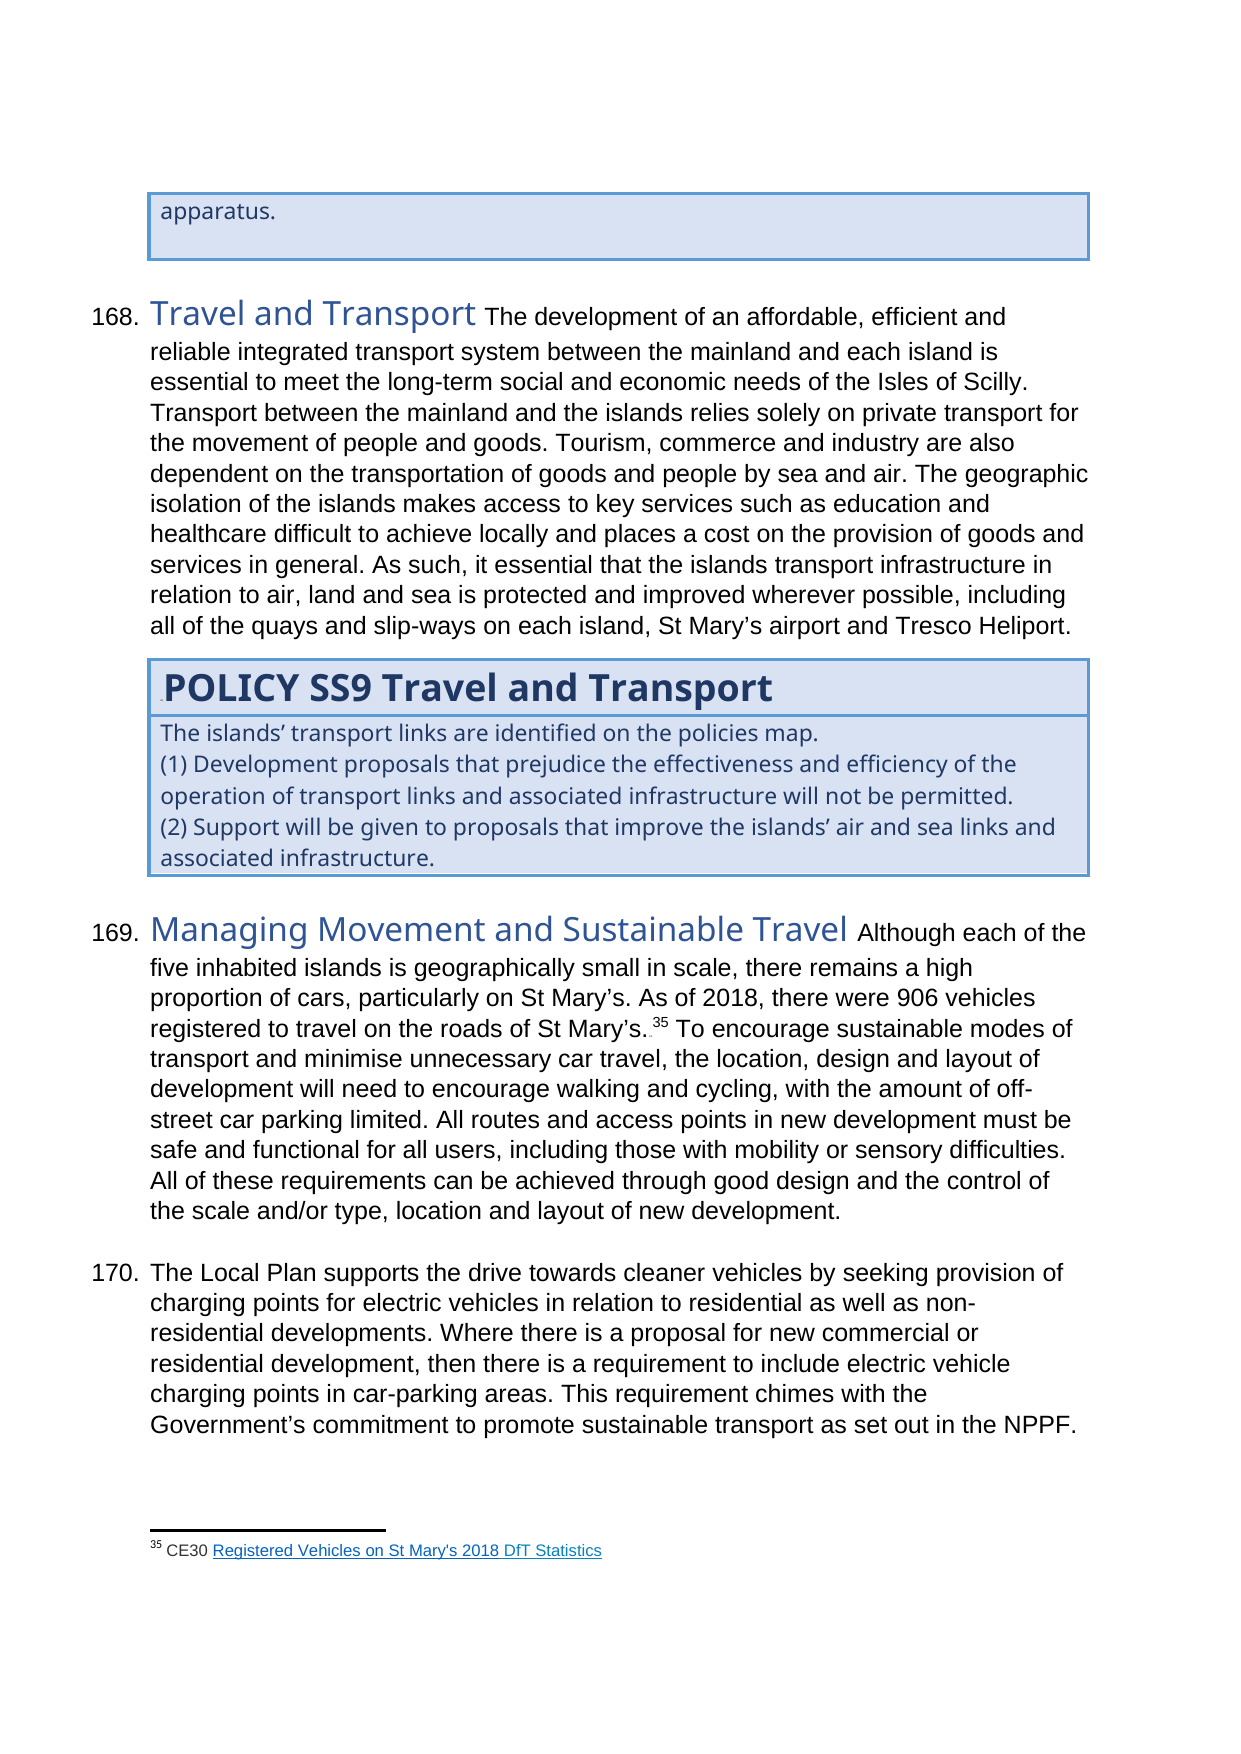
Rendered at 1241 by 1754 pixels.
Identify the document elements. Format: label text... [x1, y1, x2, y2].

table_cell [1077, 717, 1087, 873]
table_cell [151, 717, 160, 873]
table_header 9BPOLICY SS9 Travel and Transport [151, 661, 1087, 714]
list Managing Movement and Sustainable Travel Although each of the five inhabited islands is geographically small in scale, there remains a high proportion of cars, particularly on St Mary’s. As of 2018, there were 906 vehicles registered to travel on the roads of St Mary’s.39F To encourage sustainable modes of transport and minimise unnecessary car travel, the location, design and layout of development will need to encourage walking and cycling, with the amount of off-street car parking limited. All routes and access points in new development must be safe and functional for all users, including those with mobility or sensory difficulties. All of these requirements can be achieved through good design and the control of the scale and/or type, location and layout of new development. [91, 906, 1090, 1225]
picture [504, 1545, 509, 1556]
list Travel and Transport The development of an affordable, efficient and reliable integrated transport system between the mainland and each island is essential to meet the long-term social and economic needs of the Isles of Scilly. Transport between the mainland and the islands relies solely on private transport for the movement of people and goods. Tourism, commerce and industry are also dependent on the transportation of goods and people by sea and air. The geographic isolation of the islands makes access to key services such as education and healthcare difficult to achieve locally and places a cost on the provision of goods and services in general. As such, it essential that the islands transport infrastructure in relation to air, land and sea is protected and improved wherever possible, including all of the quays and slip-ways on each island, St Mary’s airport and Tresco Heliport. [91, 290, 1090, 639]
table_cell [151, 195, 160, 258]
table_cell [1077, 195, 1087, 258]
